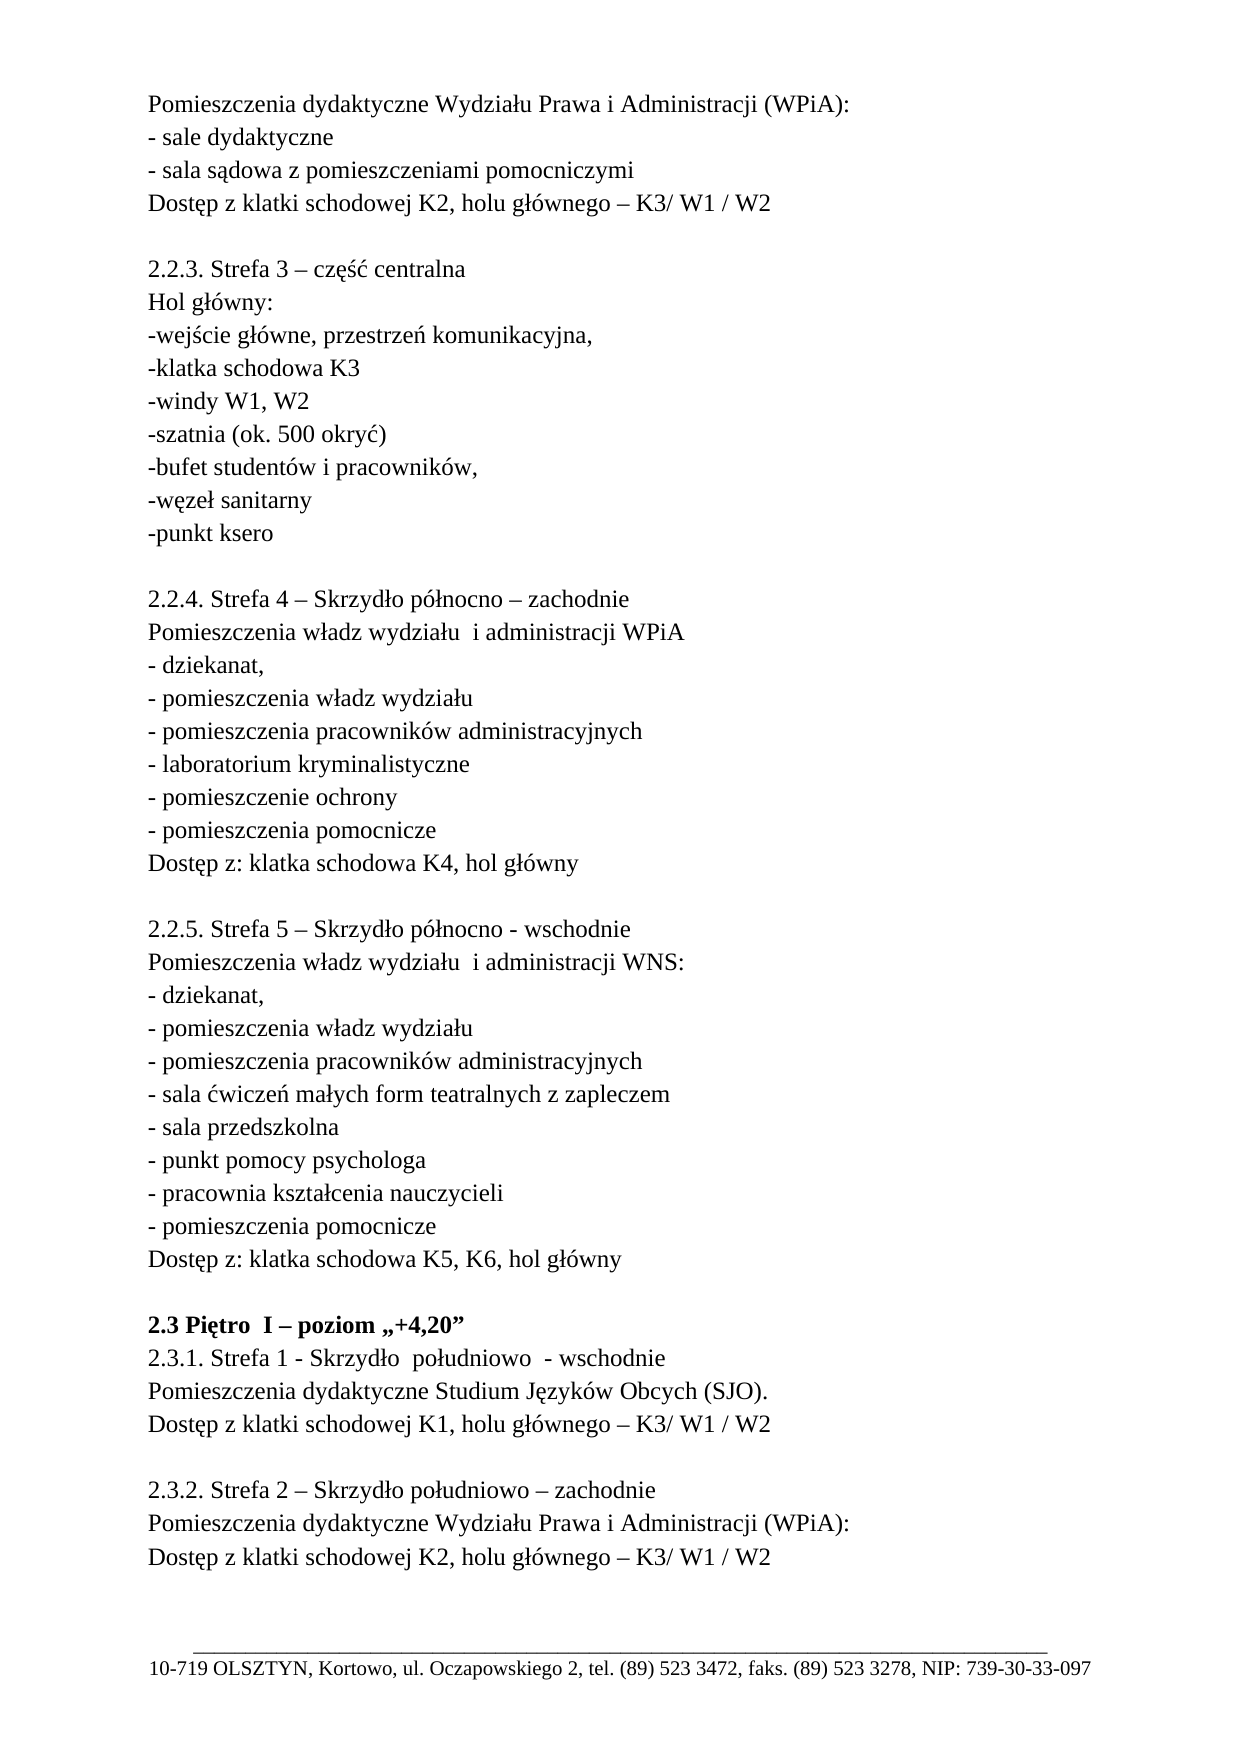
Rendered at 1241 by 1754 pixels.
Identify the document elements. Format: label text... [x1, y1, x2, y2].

text - dziekanat, [148, 980, 1092, 1009]
text -windy W1, W2 [148, 386, 1092, 414]
text -bufet studentów i pracowników, [148, 452, 1092, 481]
text Pomieszczenia dydaktyczne Wydziału Prawa i Administracji (WPiA): [148, 89, 1092, 117]
text Dostęp z klatki schodowej K2, holu głównego – K3/ W1 / W2 [148, 188, 1092, 216]
text Dostęp z: klatka schodowa K5, K6, hol główny [148, 1244, 1092, 1273]
text - laboratorium kryminalistyczne [148, 749, 1092, 778]
text -szatnia (ok. 500 okryć) [148, 419, 1092, 448]
text - pomieszczenia władz wydziału [148, 683, 1092, 712]
text 2.3.1. Strefa 1 - Skrzydło południowo - wschodnie [148, 1343, 1092, 1372]
text - dziekanat, [148, 650, 1092, 679]
text - pomieszczenia władz wydziału [148, 1013, 1092, 1042]
text - pracownia kształcenia nauczycieli [148, 1178, 1092, 1207]
text -punkt ksero [148, 518, 1092, 547]
text Dostęp z klatki schodowej K1, holu głównego – K3/ W1 / W2 [148, 1409, 1092, 1438]
text 2.3.2. Strefa 2 – Skrzydło południowo – zachodnie [148, 1476, 1092, 1504]
text Pomieszczenia władz wydziału i administracji WNS: [148, 947, 1092, 976]
text - pomieszczenia pomocnicze [148, 1211, 1092, 1240]
text - pomieszczenia pracowników administracyjnych [148, 716, 1092, 745]
text - pomieszczenia pomocnicze [148, 815, 1092, 844]
text 2.3 Piętro I – poziom „+4,20” [148, 1310, 1092, 1339]
text 2.2.4. Strefa 4 – Skrzydło północno – zachodnie [148, 584, 1092, 613]
text - sala sądowa z pomieszczeniami pomocniczymi [148, 155, 1092, 183]
text 2.2.3. Strefa 3 – część centralna [148, 254, 1092, 282]
text -klatka schodowa K3 [148, 353, 1092, 382]
text - punkt pomocy psychologa [148, 1145, 1092, 1174]
text - sala ćwiczeń małych form teatralnych z zapleczem [148, 1079, 1092, 1108]
text Dostęp z: klatka schodowa K4, hol główny [148, 848, 1092, 877]
text - pomieszczenie ochrony [148, 782, 1092, 811]
text -węzeł sanitarny [148, 485, 1092, 514]
text Dostęp z klatki schodowej K2, holu głównego – K3/ W1 / W2 [148, 1542, 1092, 1570]
text 2.2.5. Strefa 5 – Skrzydło północno - wschodnie [148, 914, 1092, 943]
text Pomieszczenia dydaktyczne Wydziału Prawa i Administracji (WPiA): [148, 1508, 1092, 1537]
text -wejście główne, przestrzeń komunikacyjna, [148, 320, 1092, 348]
text Hol główny: [148, 287, 1092, 316]
text - sala przedszkolna [148, 1112, 1092, 1141]
text Pomieszczenia władz wydziału i administracji WPiA [148, 617, 1092, 646]
text - pomieszczenia pracowników administracyjnych [148, 1046, 1092, 1075]
text - sale dydaktyczne [148, 122, 1092, 150]
text Pomieszczenia dydaktyczne Studium Języków Obcych (SJO). [148, 1376, 1092, 1405]
